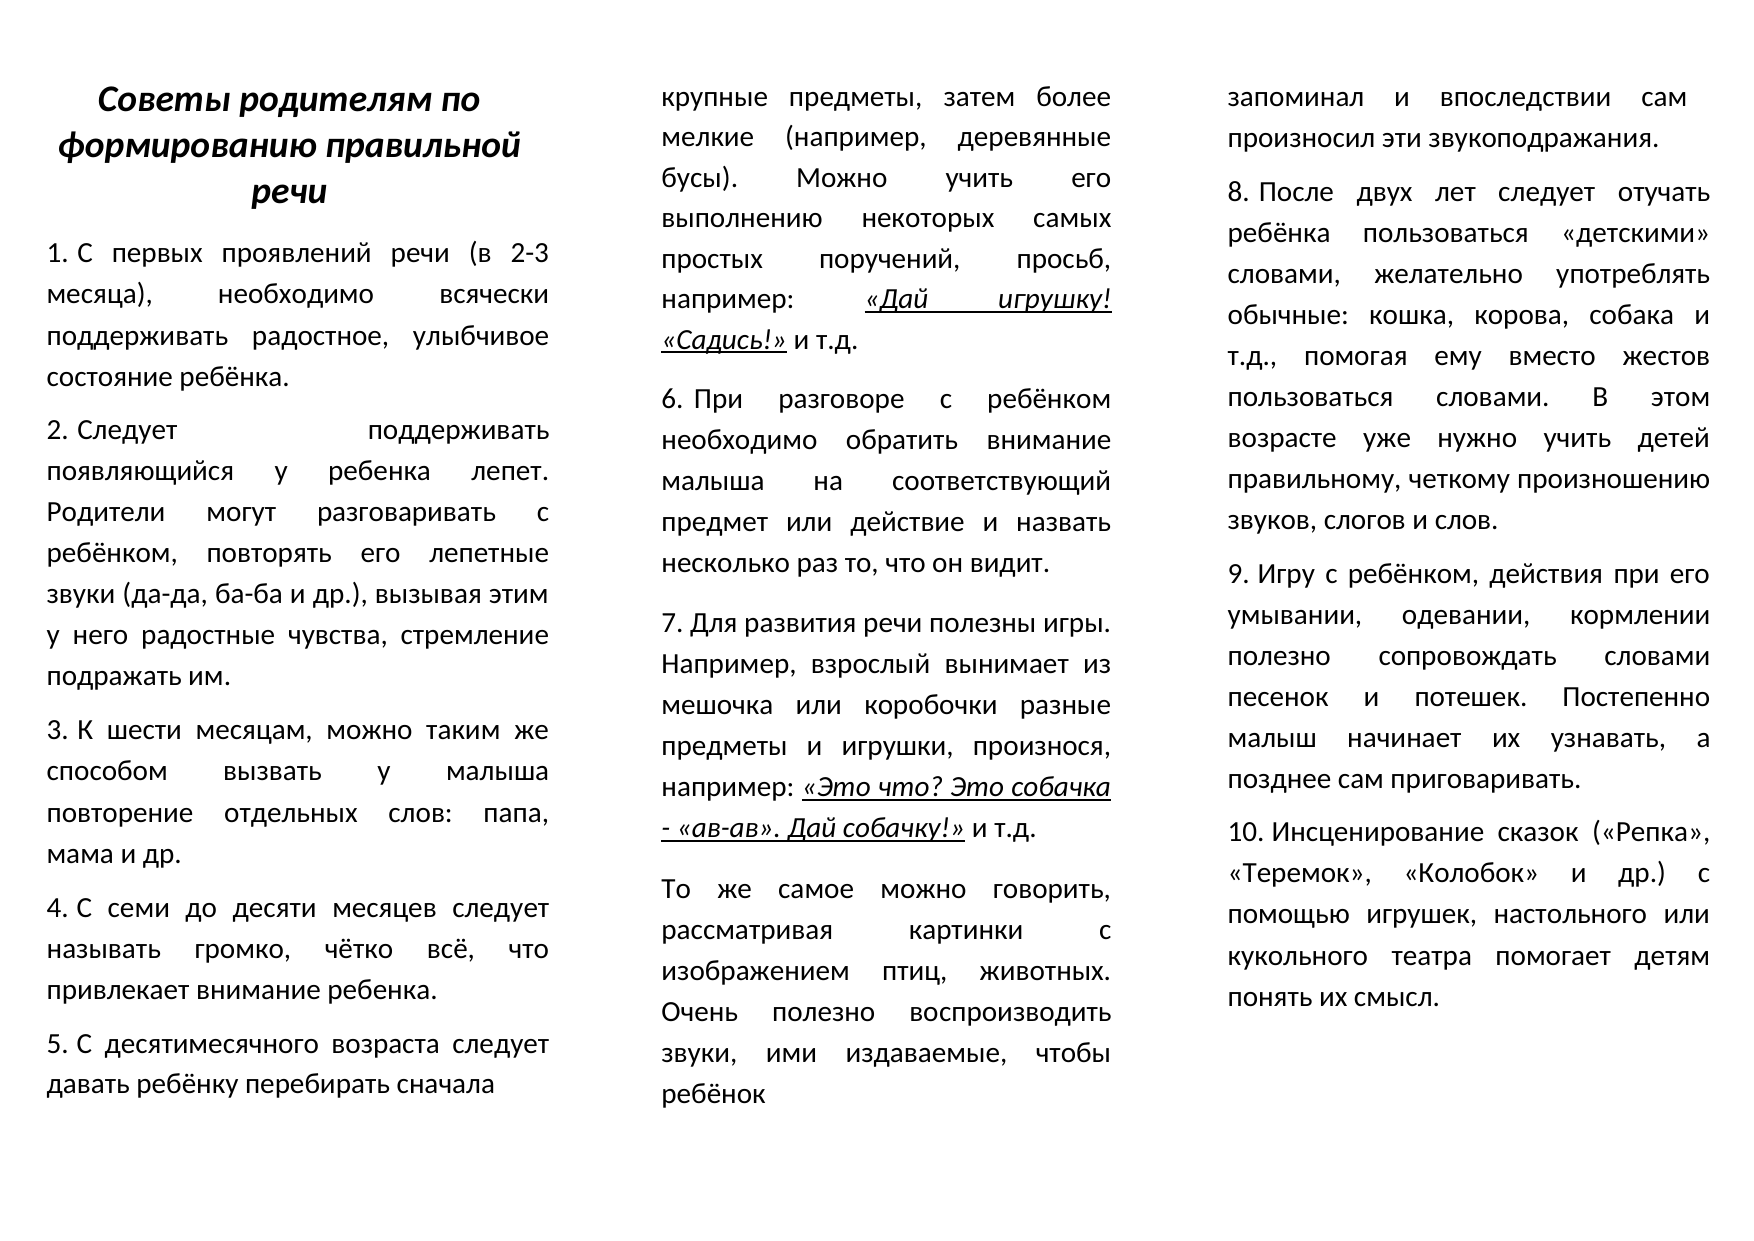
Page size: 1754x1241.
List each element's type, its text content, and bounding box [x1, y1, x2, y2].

list К шести месяцам, можно таким же способом вызвать у малыша повторение отдельных слов: папа, мама и др. [46, 706, 549, 872]
text запоминал и впоследствии сам произносил эти звукоподражания. [1227, 74, 1688, 156]
list С десятимесячного возраста следует давать ребёнку перебирать сначала [46, 1021, 549, 1102]
list Для развития речи полезны игры. Например, взрослый вынимает из мешочка или коробочки разные предметы и игрушки, произнося, например: «Это что? Это собачка - «ав-ав». Дай собачку!» и т.д. [661, 600, 1111, 846]
list Игру с ребёнком, действия при его умывании, одевании, кормлении полезно сопровождать словами песенок и потешек. Постепенно малыш начинает их узнавать, а позднее сам приговаривать. [1227, 550, 1711, 797]
text То же самое можно говорить, рассматривая картинки с изображением птиц, животных. Очень полезно воспроизводить звуки, ими издаваемые, чтобы ребёнок [661, 865, 1111, 1111]
list После двух лет следует отучать ребёнка пользоваться «детскими» словами, желательно употреблять обычные: кошка, корова, собака и т.д., помогая ему вместо жестов пользоваться словами. В этом возрасте уже нужно учить детей правильному, четкому произношению звуков, слогов и слов. [1227, 168, 1711, 538]
list Инсценирование сказок («Репка», «Теремок», «Колобок» и др.) с помощью игрушек, настольного или кукольного театра помогает детям понять их смысл. [1227, 809, 1711, 1014]
text крупные предметы, затем более мелкие (например, деревянные бусы). Можно учить его выполнению некоторых самых простых поручений, просьб, например: «Дай игрушку! «Садись!» и т.д. [661, 74, 1111, 357]
list С семи до десяти месяцев следует называть громко, чётко всё, что привлекает внимание ребенка. [46, 885, 549, 1008]
list С первых проявлений речи (в 2-3 месяца), необходимо всячески поддерживать радостное, улыбчивое состояние ребёнка. [46, 230, 549, 394]
list Следует поддерживать появляющийся у ребенка лепет. Родители могут разговаривать с ребёнком, повторять его лепетные звуки (да-да, ба-ба и др.), вызывая этим у него радостные чувства, стремление подражать им. [46, 407, 549, 694]
list При разговоре с ребёнком необходимо обратить внимание малыша на соответствующий предмет или действие и назвать несколько раз то, что он видит. [661, 376, 1111, 581]
text Советы родителям по формированию правильной речи [46, 74, 532, 213]
